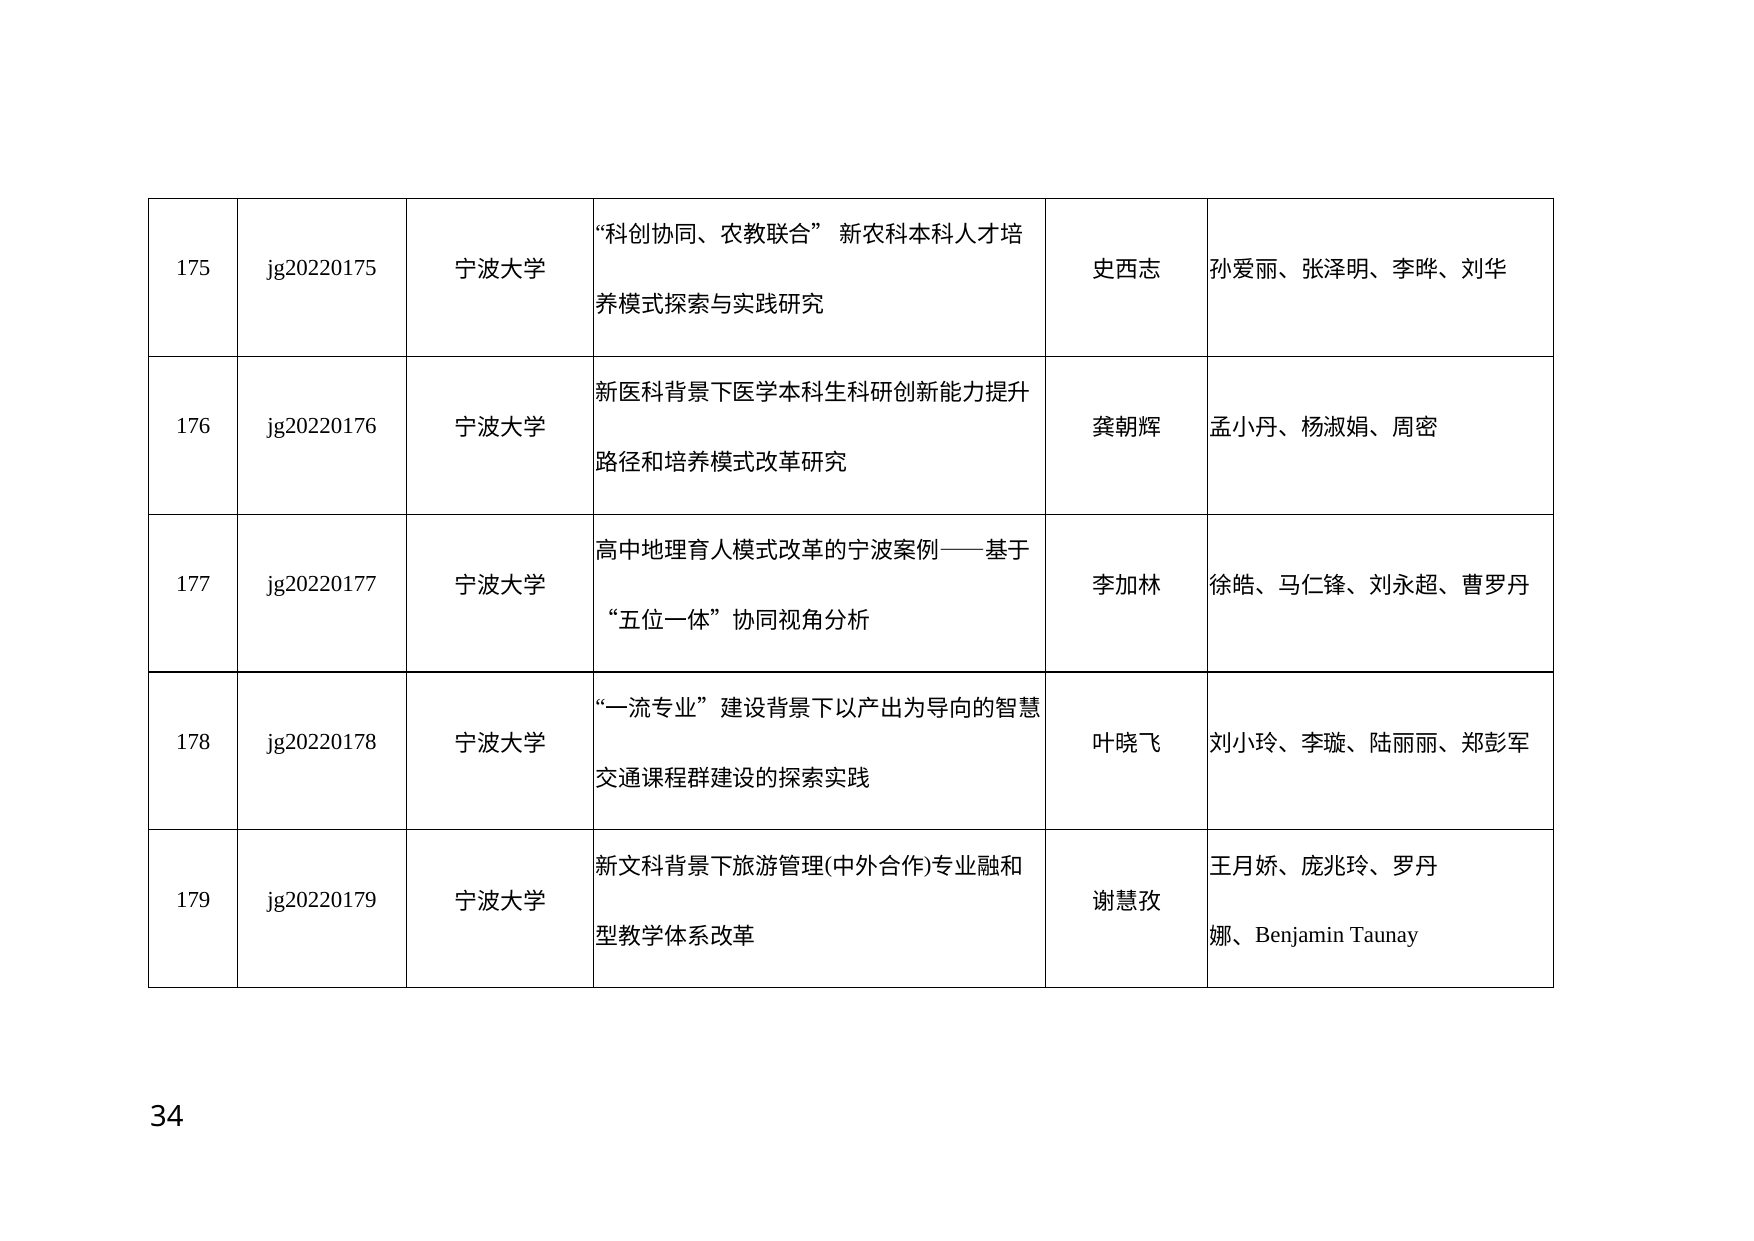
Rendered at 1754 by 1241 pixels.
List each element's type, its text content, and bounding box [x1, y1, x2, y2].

table_cell 孙爱丽、张泽明、李晔、刘华 [1208, 199, 1553, 356]
table_cell “科创协同、农教联合” 新农科本科人才培养模式探索与实践研究 [594, 199, 1045, 356]
table_cell jg20220175 [238, 199, 406, 356]
table_cell 宁波大学 [407, 199, 593, 356]
table_cell 史西志 [1046, 199, 1207, 356]
table_cell 178 [149, 673, 237, 829]
table_cell 谢慧孜 [1046, 830, 1207, 987]
table_cell 龚朝辉 [1046, 357, 1207, 513]
table_cell jg20220179 [238, 830, 406, 987]
table_cell 王月娇、庞兆玲、罗丹娜、Benjamin Taunay [1208, 830, 1553, 987]
table_cell 宁波大学 [407, 357, 593, 513]
table_cell 176 [149, 357, 237, 513]
table_cell 叶晓飞 [1046, 673, 1207, 829]
table_cell “一流专业”建设背景下以产出为导向的智慧交通课程群建设的探索实践 [594, 673, 1045, 829]
table_cell jg20220177 [238, 515, 406, 671]
table_cell 177 [149, 515, 237, 671]
table_cell 刘小玲、李璇、陆丽丽、郑彭军 [1208, 673, 1553, 829]
table_cell 宁波大学 [407, 515, 593, 671]
table_cell 宁波大学 [407, 673, 593, 829]
table_cell 高中地理育人模式改革的宁波案例——基于“五位一体”协同视角分析 [594, 515, 1045, 671]
table_cell 孟小丹、杨淑娟、周密 [1208, 357, 1553, 513]
table_cell 175 [149, 199, 237, 356]
table_cell jg20220178 [238, 673, 406, 829]
table_cell 新文科背景下旅游管理(中外合作)专业融和型教学体系改革 [594, 830, 1045, 987]
table_cell jg20220176 [238, 357, 406, 513]
table_cell 179 [149, 830, 237, 987]
table_cell 李加林 [1046, 515, 1207, 671]
table_cell 徐皓、马仁锋、刘永超、曹罗丹 [1208, 515, 1553, 671]
table_cell 新医科背景下医学本科生科研创新能力提升路径和培养模式改革研究 [594, 357, 1045, 513]
table_cell 宁波大学 [407, 830, 593, 987]
